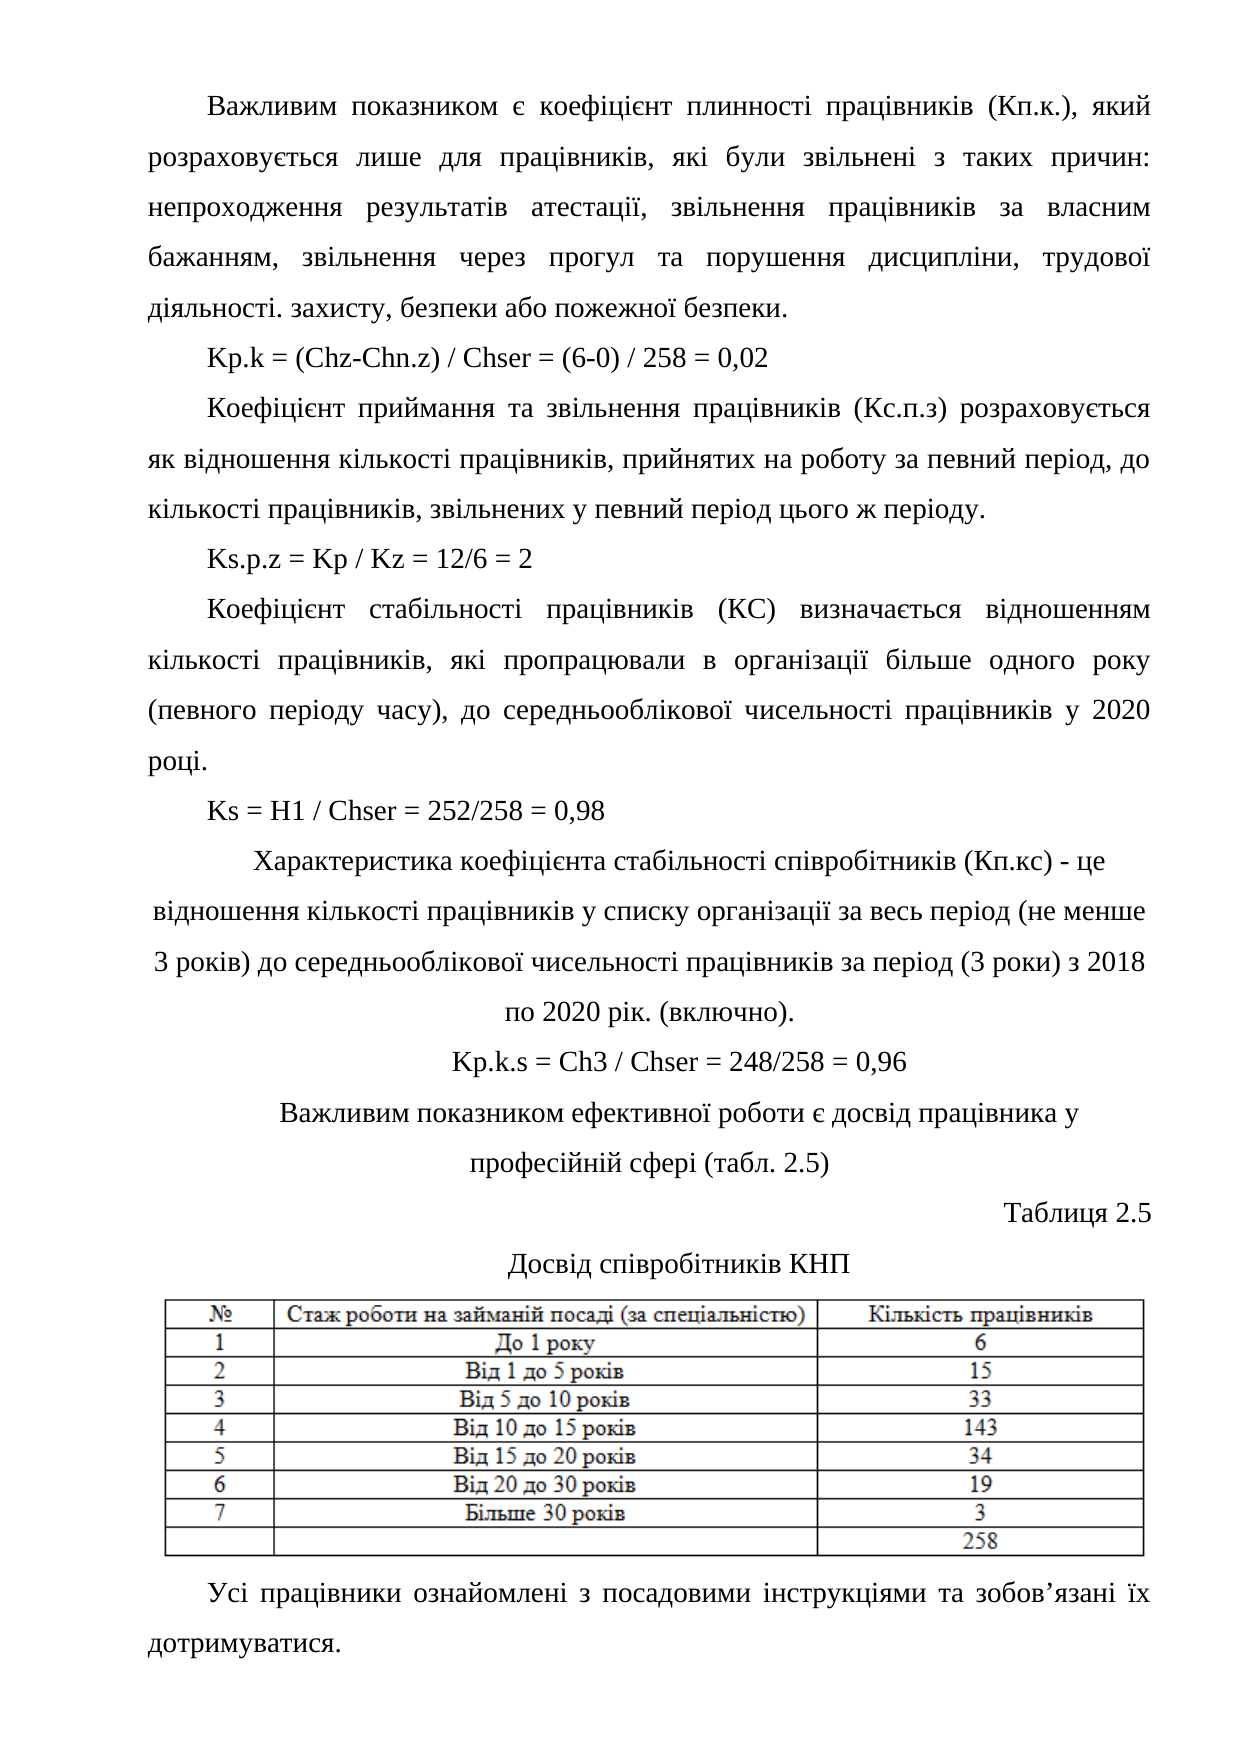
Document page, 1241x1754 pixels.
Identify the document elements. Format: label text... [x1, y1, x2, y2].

text Важливим показником є ​​коефіцієнт плинності працівників (Кп.к.), який розраховується лише для працівників, які були звільнені з таких причин: непроходження результатів атестації, звільнення працівників за власним бажанням, звільнення через прогул та порушення дисципліни, трудової діяльності. захисту, безпеки або пожежної безпеки. [148, 88, 1152, 323]
text Коефіцієнт стабільності працівників (КС) визначається відношенням кількості працівників, які пропрацювали в організації більше одного року (певного періоду часу), до середньооблікової чисельності працівників у 2020 році. [148, 592, 1152, 776]
text Ks = H1 / Chser = 252/258 = 0,98 [148, 793, 1152, 826]
text Kp.k = (Chz-Chn.z) / Chser = (6-0) / 258 = 0,02 [148, 340, 1152, 374]
text Усі працівники ознайомлені з посадовими інструкціями та зобов’язані їх дотримуватися. [148, 1575, 1152, 1659]
text Коефіцієнт приймання та звільнення працівників (Кс.п.з) розраховується як відношення кількості працівників, прийнятих на роботу за певний період, до кількості працівників, звільнених у певний період цього ж періоду. [148, 390, 1152, 524]
picture [147, 1296, 1152, 1561]
text Ks.p.z = Kp / Kz = 12/6 = 2 [148, 541, 1152, 575]
text Важливим показником ефективної роботи є досвід працівника у професійній сфері (табл. 2.5) [148, 1095, 1152, 1179]
text Досвід співробітників КНП [148, 1246, 1152, 1279]
text Kp.k.s = Ch3 / Chser = 248/258 = 0,96 [148, 1044, 1152, 1078]
text Таблиця 2.5 [148, 1195, 1152, 1229]
text Характеристика коефіцієнта стабільності співробітників (Кп.кс) - це відношення кількості працівників у списку організації за весь період (не менше 3 років) до середньооблікової чисельності працівників за період (3 роки) з 2018 по 2020 рік. (включно). [148, 843, 1152, 1028]
